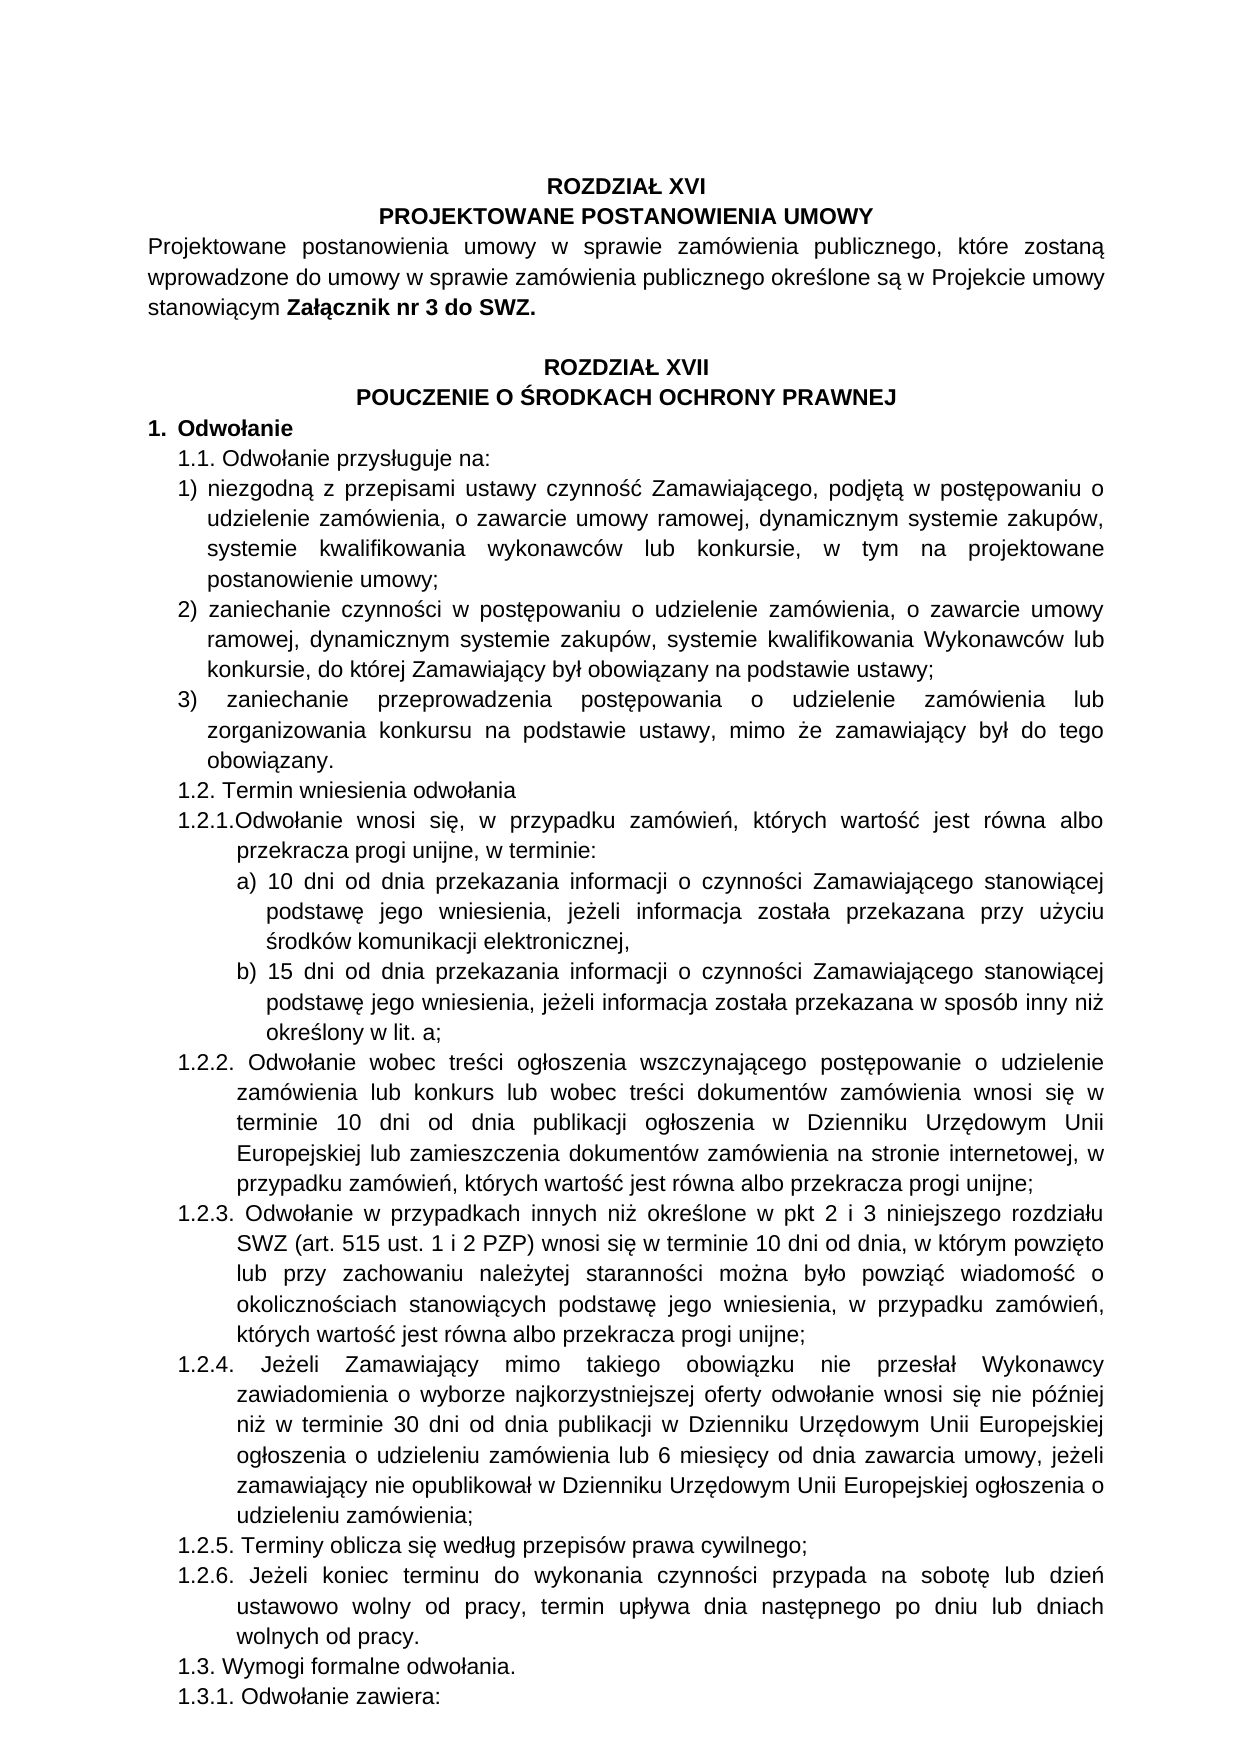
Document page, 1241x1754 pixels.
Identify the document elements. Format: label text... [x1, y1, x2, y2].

text 1.2.1.Odwołanie wnosi się, w przypadku zamówień, których wartość jest równa albo przekracza progi unijne, w terminie: [177, 807, 1105, 864]
text 1.2. Termin wniesienia odwołania [177, 777, 1105, 803]
text Projektowane postanowienia umowy w sprawie zamówienia publicznego, które zostaną wprowadzone do umowy w sprawie zamówienia publicznego określone są w Projekcie umowy stanowiącym Załącznik nr 3 do SWZ. [148, 233, 1105, 320]
text a) 10 dni od dnia przekazania informacji o czynności Zamawiającego stanowiącej podstawę jego wniesienia, jeżeli informacja została przekazana przy użyciu środków komunikacji elektronicznej, [236, 868, 1105, 954]
text 1.2.5. Terminy oblicza się według przepisów prawa cywilnego; [148, 1532, 1105, 1559]
list Odwołanie [148, 414, 1105, 441]
text 2) zaniechanie czynności w postępowaniu o udzielenie zamówienia, o zawarcie umowy ramowej, dynamicznym systemie zakupów, systemie kwalifikowania Wykonawców lub konkursie, do której Zamawiający był obowiązany na podstawie ustawy; [177, 596, 1105, 683]
text 1.3. Wymogi formalne odwołania. [177, 1653, 1105, 1679]
text PROJEKTOWANE POSTANOWIENIA UMOWY [148, 203, 1105, 229]
text 1.2.3. Odwołanie w przypadkach innych niż określone w pkt 2 i 3 niniejszego rozdziału SWZ (art. 515 ust. 1 i 2 PZP) wnosi się w terminie 10 dni od dnia, w którym powzięto lub przy zachowaniu należytej staranności można było powziąć wiadomość o okolicznościach stanowiących podstawę jego wniesienia, w przypadku zamówień, których wartość jest równa albo przekracza progi unijne; [177, 1200, 1105, 1347]
text 1.2.2. Odwołanie wobec treści ogłoszenia wszczynającego postępowanie o udzielenie zamówienia lub konkurs lub wobec treści dokumentów zamówienia wnosi się w terminie 10 dni od dnia publikacji ogłoszenia w Dzienniku Urzędowym Unii Europejskiej lub zamieszczenia dokumentów zamówienia na stronie internetowej, w przypadku zamówień, których wartość jest równa albo przekracza progi unijne; [177, 1049, 1105, 1196]
text 3) zaniechanie przeprowadzenia postępowania o udzielenie zamówienia lub zorganizowania konkursu na podstawie ustawy, mimo że zamawiający był do tego obowiązany. [177, 686, 1105, 773]
text 1.2.4. Jeżeli Zamawiający mimo takiego obowiązku nie przesłał Wykonawcy zawiadomienia o wyborze najkorzystniejszej oferty odwołanie wnosi się nie później niż w terminie 30 dni od dnia publikacji w Dzienniku Urzędowym Unii Europejskiej ogłoszenia o udzieleniu zamówienia lub 6 miesięcy od dnia zawarcia umowy, jeżeli zamawiający nie opublikował w Dzienniku Urzędowym Unii Europejskiej ogłoszenia o udzieleniu zamówienia; [177, 1351, 1105, 1528]
text POUCZENIE O ŚRODKACH OCHRONY PRAWNEJ [148, 384, 1105, 411]
text 1) niezgodną z przepisami ustawy czynność Zamawiającego, podjętą w postępowaniu o udzielenie zamówienia, o zawarcie umowy ramowej, dynamicznym systemie zakupów, systemie kwalifikowania wykonawców lub konkursie, w tym na projektowane postanowienie umowy; [177, 475, 1105, 592]
text 1.3.1. Odwołanie zawiera: [148, 1683, 1105, 1710]
text 1.1. Odwołanie przysługuje na: [177, 445, 1105, 471]
text b) 15 dni od dnia przekazania informacji o czynności Zamawiającego stanowiącej podstawę jego wniesienia, jeżeli informacja została przekazana w sposób inny niż określony w lit. a; [236, 958, 1105, 1045]
text ROZDZIAŁ XVII [148, 354, 1105, 381]
text ROZDZIAŁ XVI [148, 173, 1105, 199]
text 1.2.6. Jeżeli koniec terminu do wykonania czynności przypada na sobotę lub dzień ustawowo wolny od pracy, termin upływa dnia następnego po dniu lub dniach wolnych od pracy. [177, 1562, 1105, 1649]
